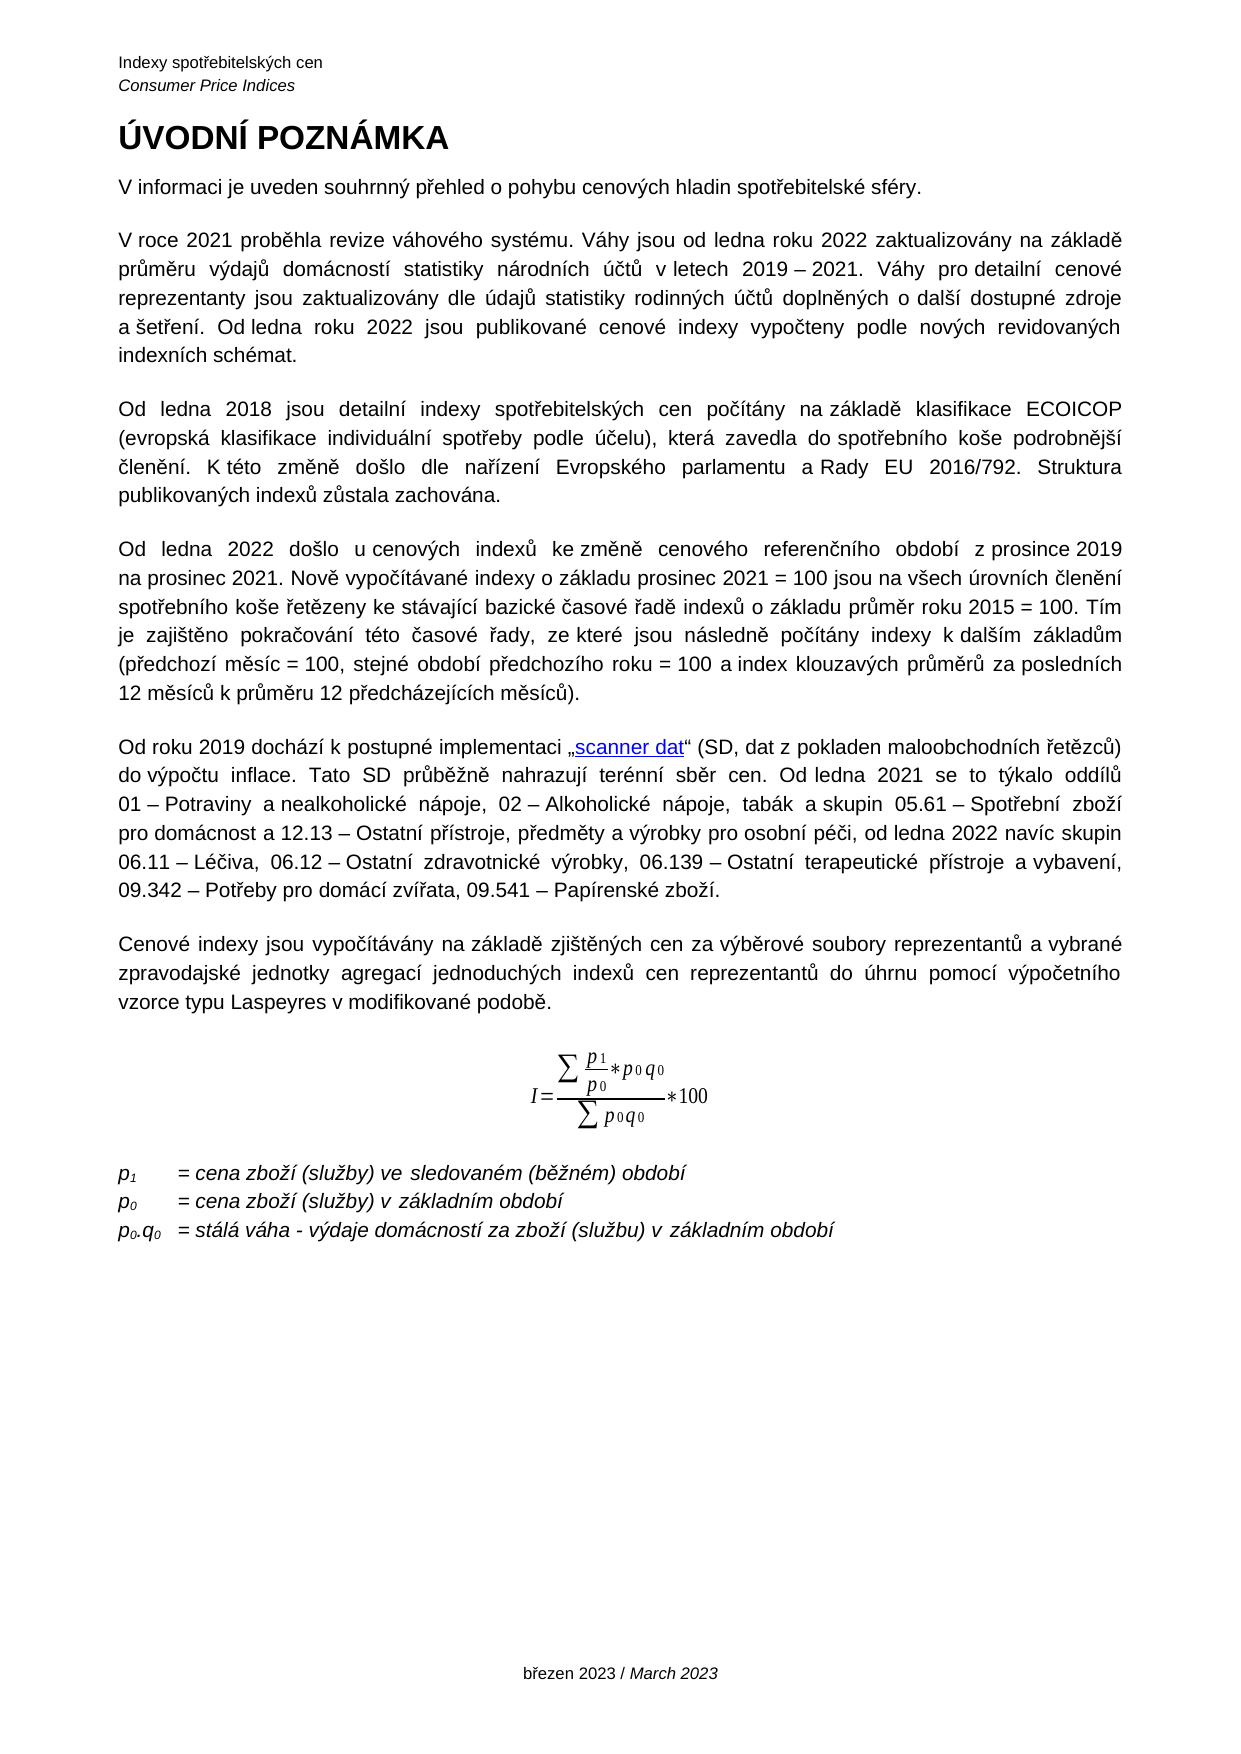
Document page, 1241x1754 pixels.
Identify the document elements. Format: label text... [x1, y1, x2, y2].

text Od roku 2019 dochází k postupné implementaci „scanner dat“ (SD, dat z pokladen maloobchodních řetězců) do výpočtu inflace. Tato SD průběžně nahrazují terénní sběr cen. Od ledna 2021 se to týkalo oddílů 01 – Potraviny a nealkoholické nápoje, 02 – Alkoholické nápoje, tabák a skupin 05.61 – Spotřební zboží pro domácnost a 12.13 – Ostatní přístroje, předměty a výrobky pro osobní péči, od ledna 2022 navíc skupin 06.11 – Léčiva, 06.12 – Ostatní zdravotnické výrobky, 06.139 – Ostatní terapeutické přístroje a vybavení, 09.342 – Potřeby pro domácí zvířata, 09.541 – Papírenské zboží. [118, 734, 1122, 902]
text p0 = cena zboží (služby) v základním období [118, 1189, 1122, 1213]
text V roce 2021 proběhla revize váhového systému. Váhy jsou od ledna roku 2022 zaktualizovány na základě průměru výdajů domácností statistiky národních účtů v letech 2019 – 2021. Váhy pro detailní cenové reprezentanty jsou zaktualizovány dle údajů statistiky rodinných účtů doplněných o další dostupné zdroje a šetření. Od ledna roku 2022 jsou publikované cenové indexy vypočteny podle nových revidovaných indexních schémat. [118, 228, 1122, 367]
subtitle ÚVODNÍ POZNÁMKA [118, 118, 1122, 157]
text V informaci je uveden souhrnný přehled o pohybu cenových hladin spotřebitelské sféry. [118, 174, 1122, 198]
text p0.q0 = stálá váha - výdaje domácností za zboží (službu) v základním období [118, 1218, 1122, 1242]
text Od ledna 2022 došlo u cenových indexů ke změně cenového referenčního období z prosince 2019 na prosinec 2021. Nově vypočítávané indexy o základu prosinec 2021 = 100 jsou na všech úrovních členění spotřebního koše řetězeny ke stávající bazické časové řadě indexů o základu průměr roku 2015 = 100. Tím je zajištěno pokračování této časové řady, ze které jsou následně počítány indexy k dalším základům (předchozí měsíc = 100, stejné období předchozího roku = 100 a index klouzavých průměrů za posledních 12 měsíců k průměru 12 předcházejících měsíců). [118, 537, 1122, 705]
text Cenové indexy jsou vypočítávány na základě zjištěných cen za výběrové soubory reprezentantů a vybrané zpravodajské jednotky agregací jednoduchých indexů cen reprezentantů do úhrnu pomocí výpočetního vzorce typu Laspeyres v modifikované podobě. [118, 932, 1122, 1013]
text Od ledna 2018 jsou detailní indexy spotřebitelských cen počítány na základě klasifikace ECOICOP (evropská klasifikace individuální spotřeby podle účelu), která zavedla do spotřebního koše podrobnější členění. K této změně došlo dle nařízení Evropského parlamentu a Rady EU 2016/792. Struktura publikovaných indexů zůstala zachována. [118, 397, 1122, 507]
text p1 = cena zboží (služby) ve sledovaném (běžném) období [118, 1161, 1122, 1184]
